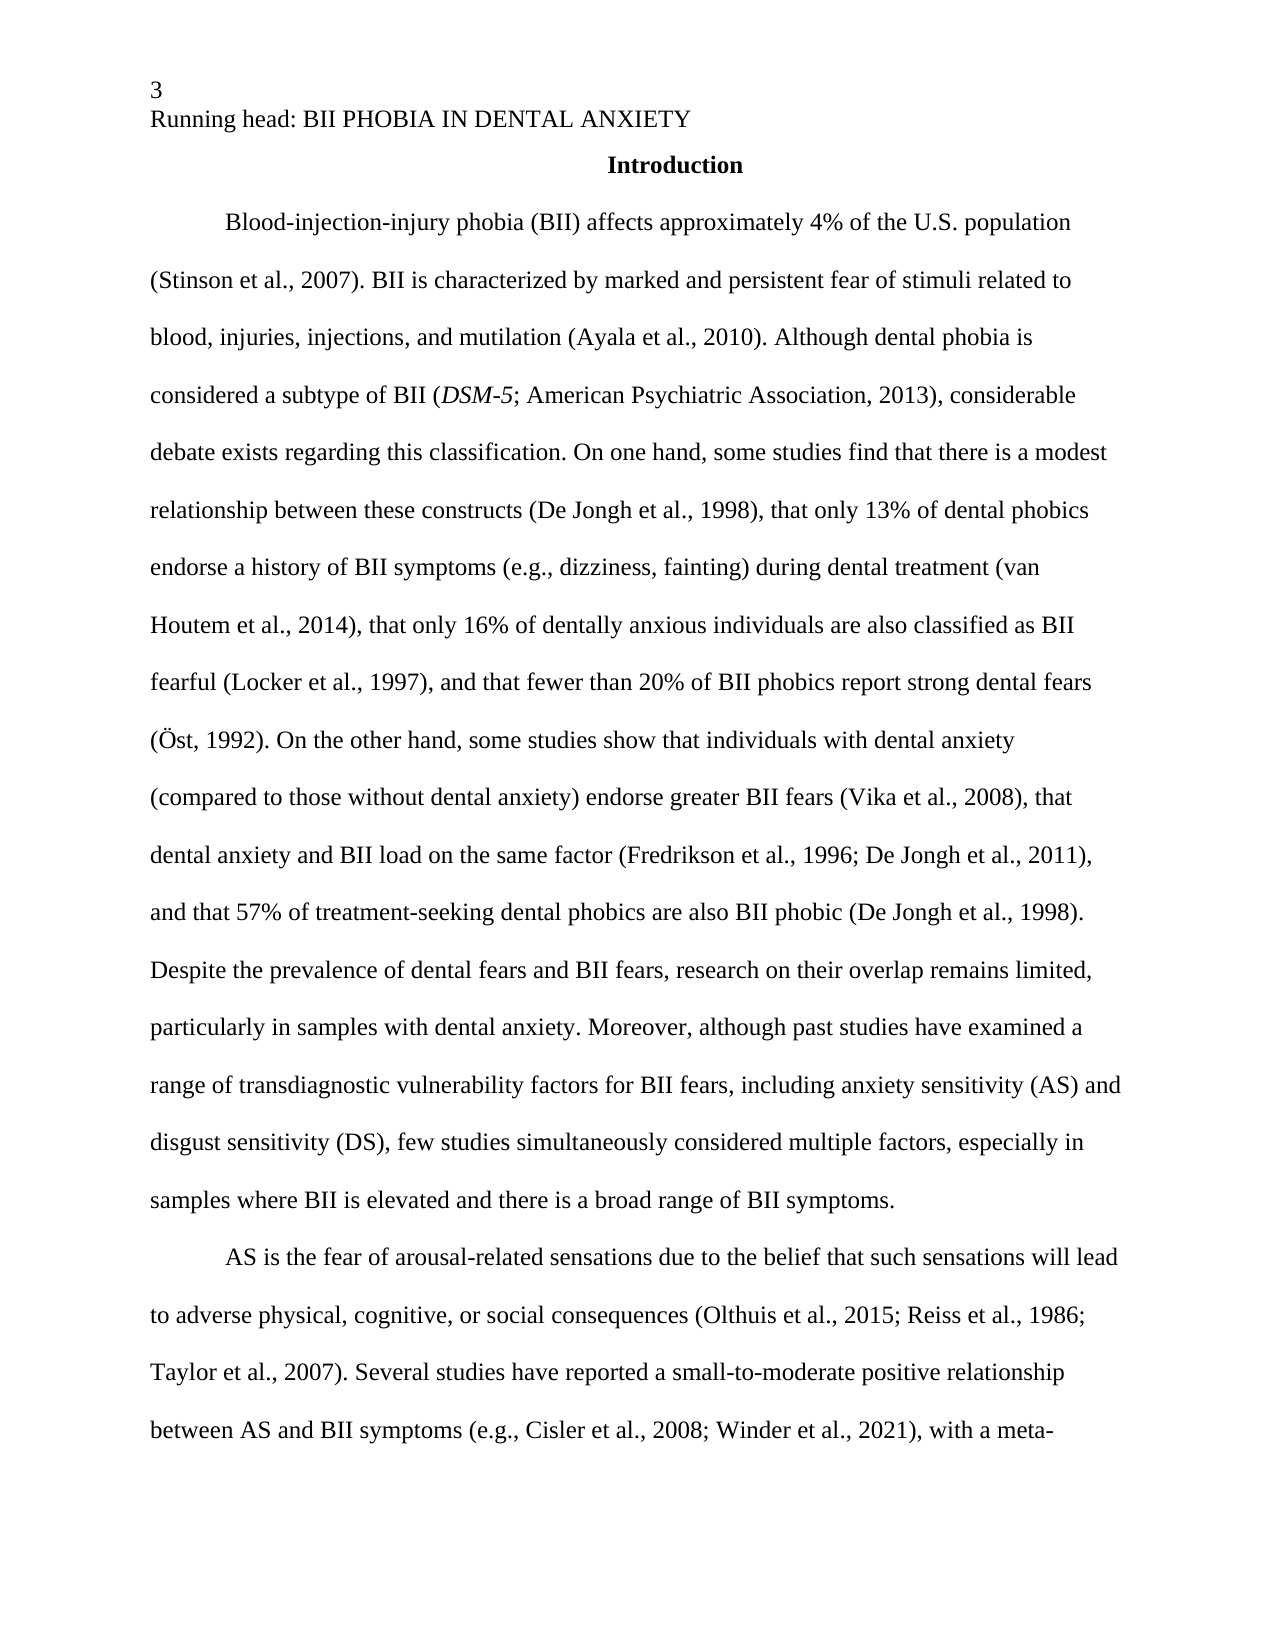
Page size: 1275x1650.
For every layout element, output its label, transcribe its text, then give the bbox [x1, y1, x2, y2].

text Introduction [150, 150, 1125, 179]
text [150, 1242, 1125, 1444]
text Blood-injection-injury phobia (BII) affects approximately 4% of the U.S. population (Stinson et al., 2007). BII is characterized by marked and persistent fear of stimuli related to blood, injuries, injections, and mutilation (Ayala et al., 2010). Although dental phobia is considered a subtype of BII (DSM-5; American Psychiatric Association, 2013), considerable debate exists regarding this classification. On one hand, some studies find that there is a modest relationship between these constructs (De Jongh et al., 1998), that only 13% of dental phobics endorse a history of BII symptoms (e.g., dizziness, fainting) during dental treatment (van Houtem et al., 2014), that only 16% of dentally anxious individuals are also classified as BII fearful (Locker et al., 1997), and that fewer than 20% of BII phobics report strong dental fears (Öst, 1992). On the other hand, some studies show that individuals with dental anxiety (compared to those without dental anxiety) endorse greater BII fears (Vika et al., 2008), that dental anxiety and BII load on the same factor (Fredrikson et al., 1996; De Jongh et al., 2011), and that 57% of treatment-seeking dental phobics are also BII phobic (De Jongh et al., 1998). Despite the prevalence of dental fears and BII fears, research on their overlap remains limited, particularly in samples with dental anxiety. Moreover, although past studies have examined a range of transdiagnostic vulnerability factors for BII fears, including anxiety sensitivity (AS) and disgust sensitivity (DS), few studies simultaneously considered multiple factors, especially in samples where BII is elevated and there is a broad range of BII symptoms. [150, 207, 1125, 1214]
